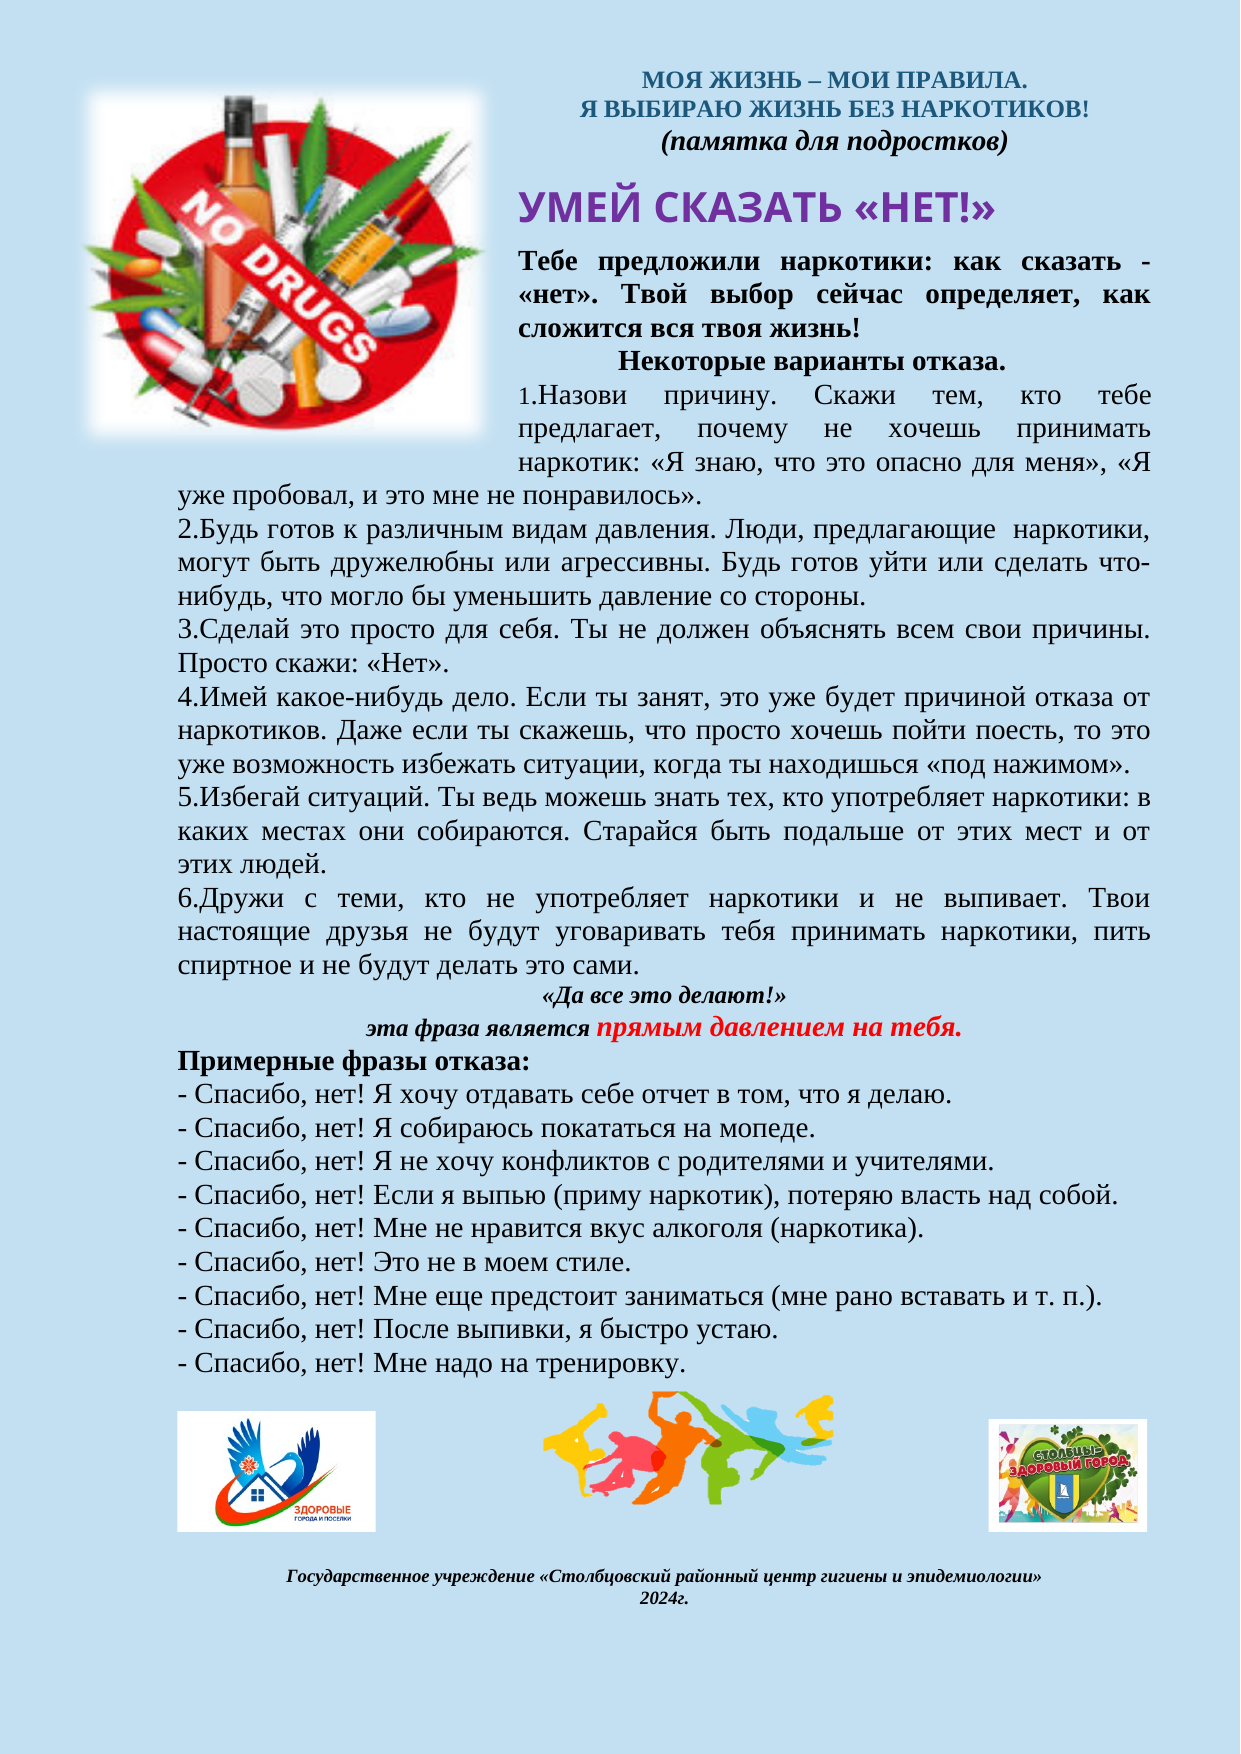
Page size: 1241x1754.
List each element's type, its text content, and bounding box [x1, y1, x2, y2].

text - Спасибо, нет! Если я выпью (приму наркотик), потеряю власть над собой. [177, 1177, 1152, 1211]
text 2024г. [177, 1587, 1152, 1608]
picture [177, 1411, 376, 1532]
subtitle Государственное учреждение «Столбцовский районный центр гигиены и эпидемиологии» [177, 1565, 1152, 1587]
text Тебе предложили наркотики: как сказать - «нет». Твой выбор сейчас определяет, как сложится вся твоя жизнь! [497, 243, 1152, 343]
text 4.Имей какое-нибудь дело. Если ты занят, это уже будет причиной отказа от наркотиков. Даже если ты скажешь, что просто хочешь пойти поесть, то это уже возможность избежать ситуации, когда ты находишься «под нажимом». [177, 679, 1152, 779]
picture [507, 1378, 869, 1519]
text - Спасибо, нет! Мне надо на тренировку. [177, 1345, 1152, 1378]
text МОЯ ЖИЗНЬ – МОИ ПРАВИЛА. [177, 66, 1152, 94]
text 5.Избегай ситуаций. Ты ведь можешь знать тех, кто употребляет наркотики: в каких местах они собираются. Старайся быть подальше от этих мест и от этих людей. [177, 779, 1152, 880]
text - Спасибо, нет! Я собираюсь покататься на мопеде. [177, 1110, 1152, 1143]
text «Да все это делают!» [177, 981, 1152, 1009]
picture [988, 1419, 1148, 1532]
text Некоторые варианты отказа. [497, 343, 1152, 377]
text 2.Будь готов к различным видам давления. Люди, предлагающие наркотики, могут быть дружелюбны или агрессивны. Будь готов уйти или сделать что-нибудь, что могло бы уменьшить давление со стороны. [177, 511, 1152, 612]
text 1.Назови причину. Скажи тем, кто тебе предлагает, почему не хочешь принимать наркотик: «Я знаю, что это опасно для меня», «Я уже пробовал, и это мне не понравилось». [177, 377, 1152, 511]
text эта фраза является прямым давлением на тебя. [177, 1009, 1152, 1043]
text - Спасибо, нет! Это не в моем стиле. [177, 1244, 1152, 1278]
text Примерные фразы отказа: [177, 1043, 1152, 1076]
text - Спасибо, нет! Мне не нравится вкус алкоголя (наркотика). [177, 1211, 1152, 1244]
text - Спасибо, нет! Я хочу отдавать себе отчет в том, что я делаю. [177, 1076, 1152, 1110]
subtitle УМЕЙ СКАЗАТЬ «НЕТ!» [497, 177, 1152, 234]
text - Спасибо, нет! Мне еще предстоит заниматься (мне рано вставать и т. п.). [177, 1278, 1152, 1311]
text 3.Сделай это просто для себя. Ты не должен объяснять всем свои причины. Просто скажи: «Нет». [177, 612, 1152, 679]
text Я ВЫБИРАЮ ЖИЗНЬ БЕЗ НАРКОТИКОВ! [495, 94, 1152, 123]
text - Спасибо, нет! После выпивки, я быстро устаю. [177, 1311, 1152, 1345]
text (памятка для подростков) [497, 123, 1152, 157]
text 6.Дружи с теми, кто не употребляет наркотики и не выпивает. Твои настоящие друзья не будут уговаривать тебя принимать наркотики, пить спиртное и не будут делать это сами. [177, 880, 1152, 981]
text - Спасибо, нет! Я не хочу конфликтов с родителями и учителями. [177, 1143, 1152, 1177]
picture [99, 102, 472, 425]
